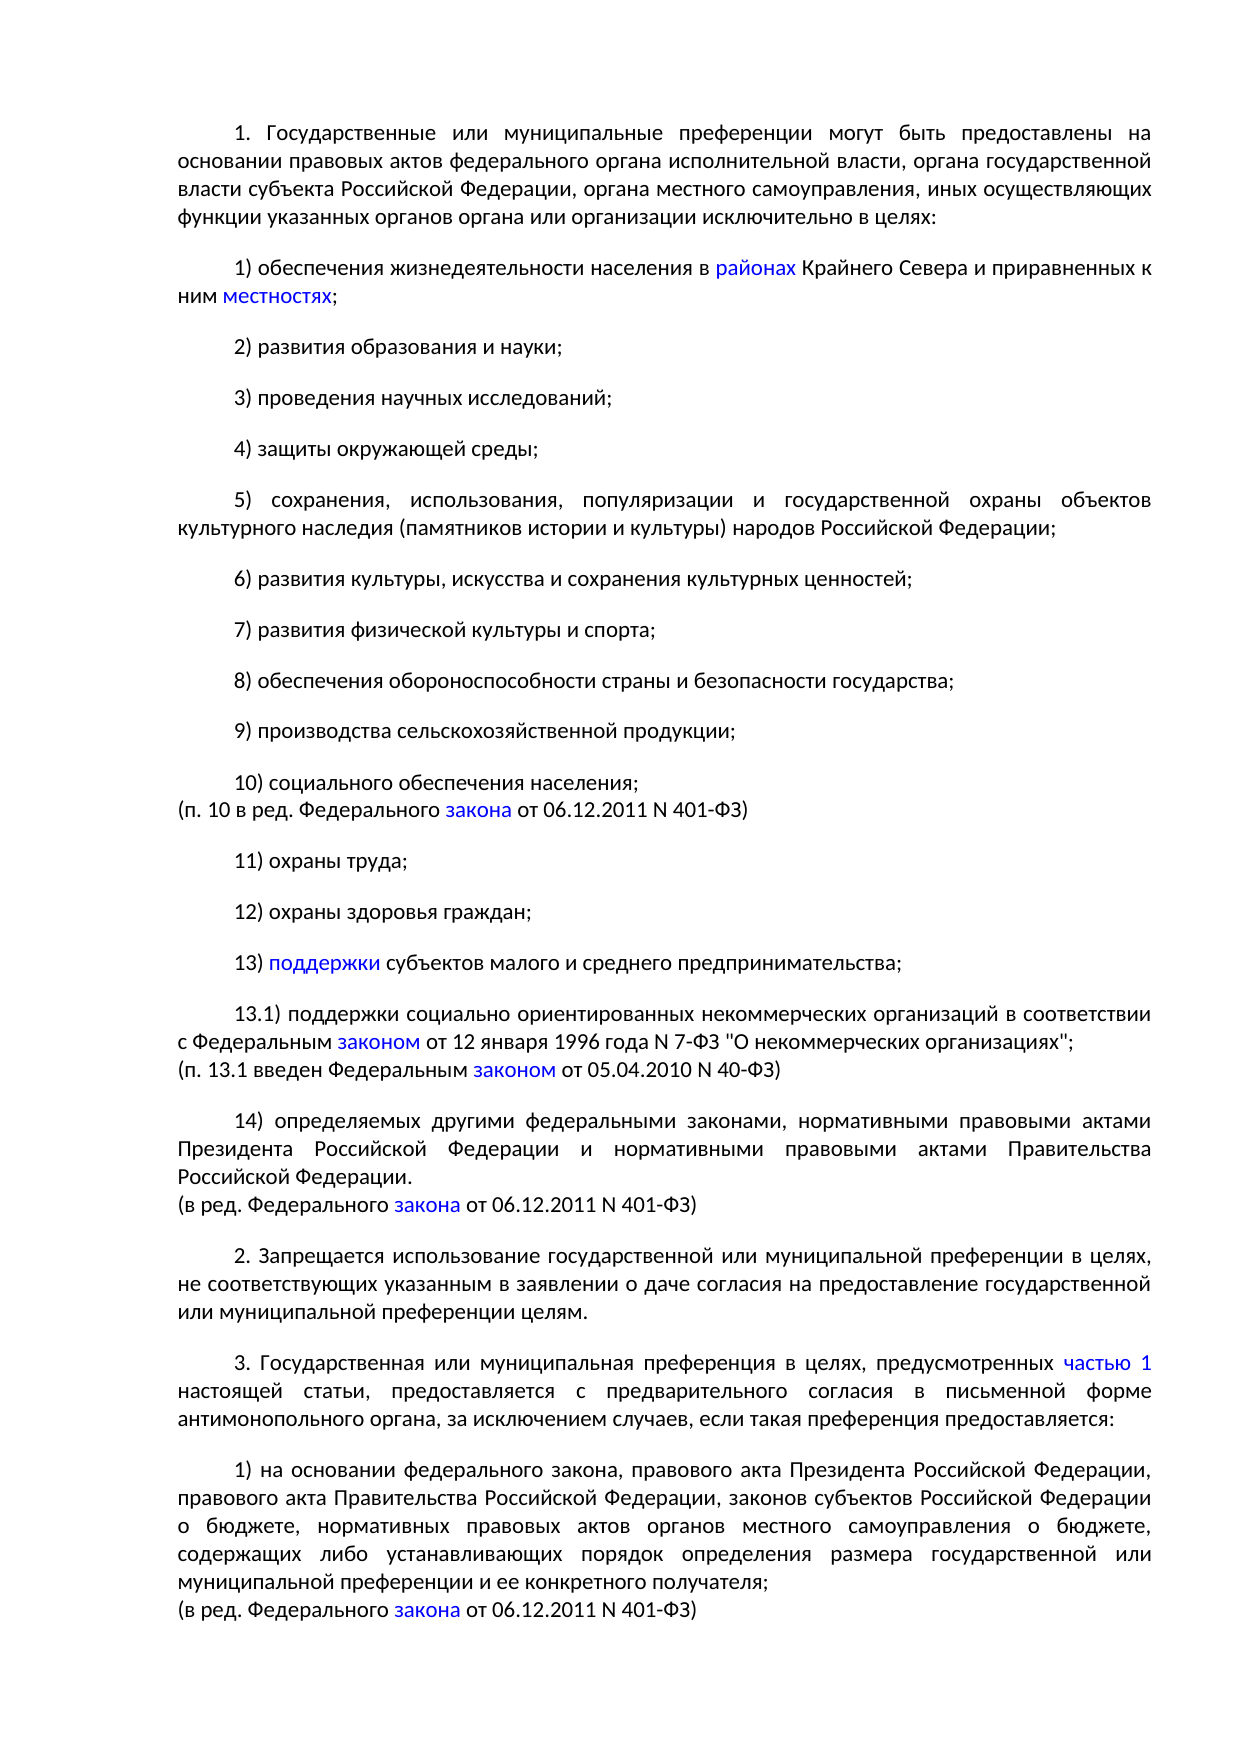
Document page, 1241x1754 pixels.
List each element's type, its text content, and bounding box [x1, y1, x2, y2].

text 11) охраны труда; [177, 847, 1152, 874]
text 3) проведения научных исследований; [177, 383, 1152, 411]
text 5) сохранения, использования, популяризации и государственной охраны объектов культурного наследия (памятников истории и культуры) народов Российской Федерации; [177, 485, 1152, 541]
text (в ред. Федерального закона от 06.12.2011 N 401-ФЗ) [177, 1190, 1152, 1218]
text 13) поддержки субъектов малого и среднего предпринимательства; [177, 948, 1152, 976]
text 1. Государственные или муниципальные преференции могут быть предоставлены на основании правовых актов федерального органа исполнительной власти, органа государственной власти субъекта Российской Федерации, органа местного самоуправления, иных осуществляющих функции указанных органов органа или организации исключительно в целях: [177, 118, 1152, 230]
text 8) обеспечения обороноспособности страны и безопасности государства; [177, 666, 1152, 694]
text 1) обеспечения жизнедеятельности населения в районах Крайнего Севера и приравненных к ним местностях; [177, 253, 1152, 309]
text (п. 10 в ред. Федерального закона от 06.12.2011 N 401-ФЗ) [177, 796, 1152, 824]
text 1) на основании федерального закона, правового акта Президента Российской Федерации, правового акта Правительства Российской Федерации, законов субъектов Российской Федерации о бюджете, нормативных правовых актов органов местного самоуправления о бюджете, содержащих либо устанавливающих порядок определения размера государственной или муниципальной преференции и ее конкретного получателя; [177, 1455, 1152, 1595]
text (п. 13.1 введен Федеральным законом от 05.04.2010 N 40-ФЗ) [177, 1055, 1152, 1083]
text 10) социального обеспечения населения; [177, 768, 1152, 796]
text 9) производства сельскохозяйственной продукции; [177, 717, 1152, 745]
text 6) развития культуры, искусства и сохранения культурных ценностей; [177, 564, 1152, 592]
text 2. Запрещается использование государственной или муниципальной преференции в целях, не соответствующих указанным в заявлении о даче согласия на предоставление государственной или муниципальной преференции целям. [177, 1241, 1152, 1325]
text 7) развития физической культуры и спорта; [177, 615, 1152, 643]
text 12) охраны здоровья граждан; [177, 897, 1152, 926]
text 4) защиты окружающей среды; [177, 434, 1152, 462]
text 3. Государственная или муниципальная преференция в целях, предусмотренных частью 1 настоящей статьи, предоставляется с предварительного согласия в письменной форме антимонопольного органа, за исключением случаев, если такая преференция предоставляется: [177, 1348, 1152, 1432]
text (в ред. Федерального закона от 06.12.2011 N 401-ФЗ) [177, 1595, 1152, 1623]
text 13.1) поддержки социально ориентированных некоммерческих организаций в соответствии с Федеральным законом от 12 января 1996 года N 7-ФЗ "О некоммерческих организациях"; [177, 999, 1152, 1055]
text 14) определяемых другими федеральными законами, нормативными правовыми актами Президента Российской Федерации и нормативными правовыми актами Правительства Российской Федерации. [177, 1106, 1152, 1190]
text 2) развития образования и науки; [177, 332, 1152, 360]
